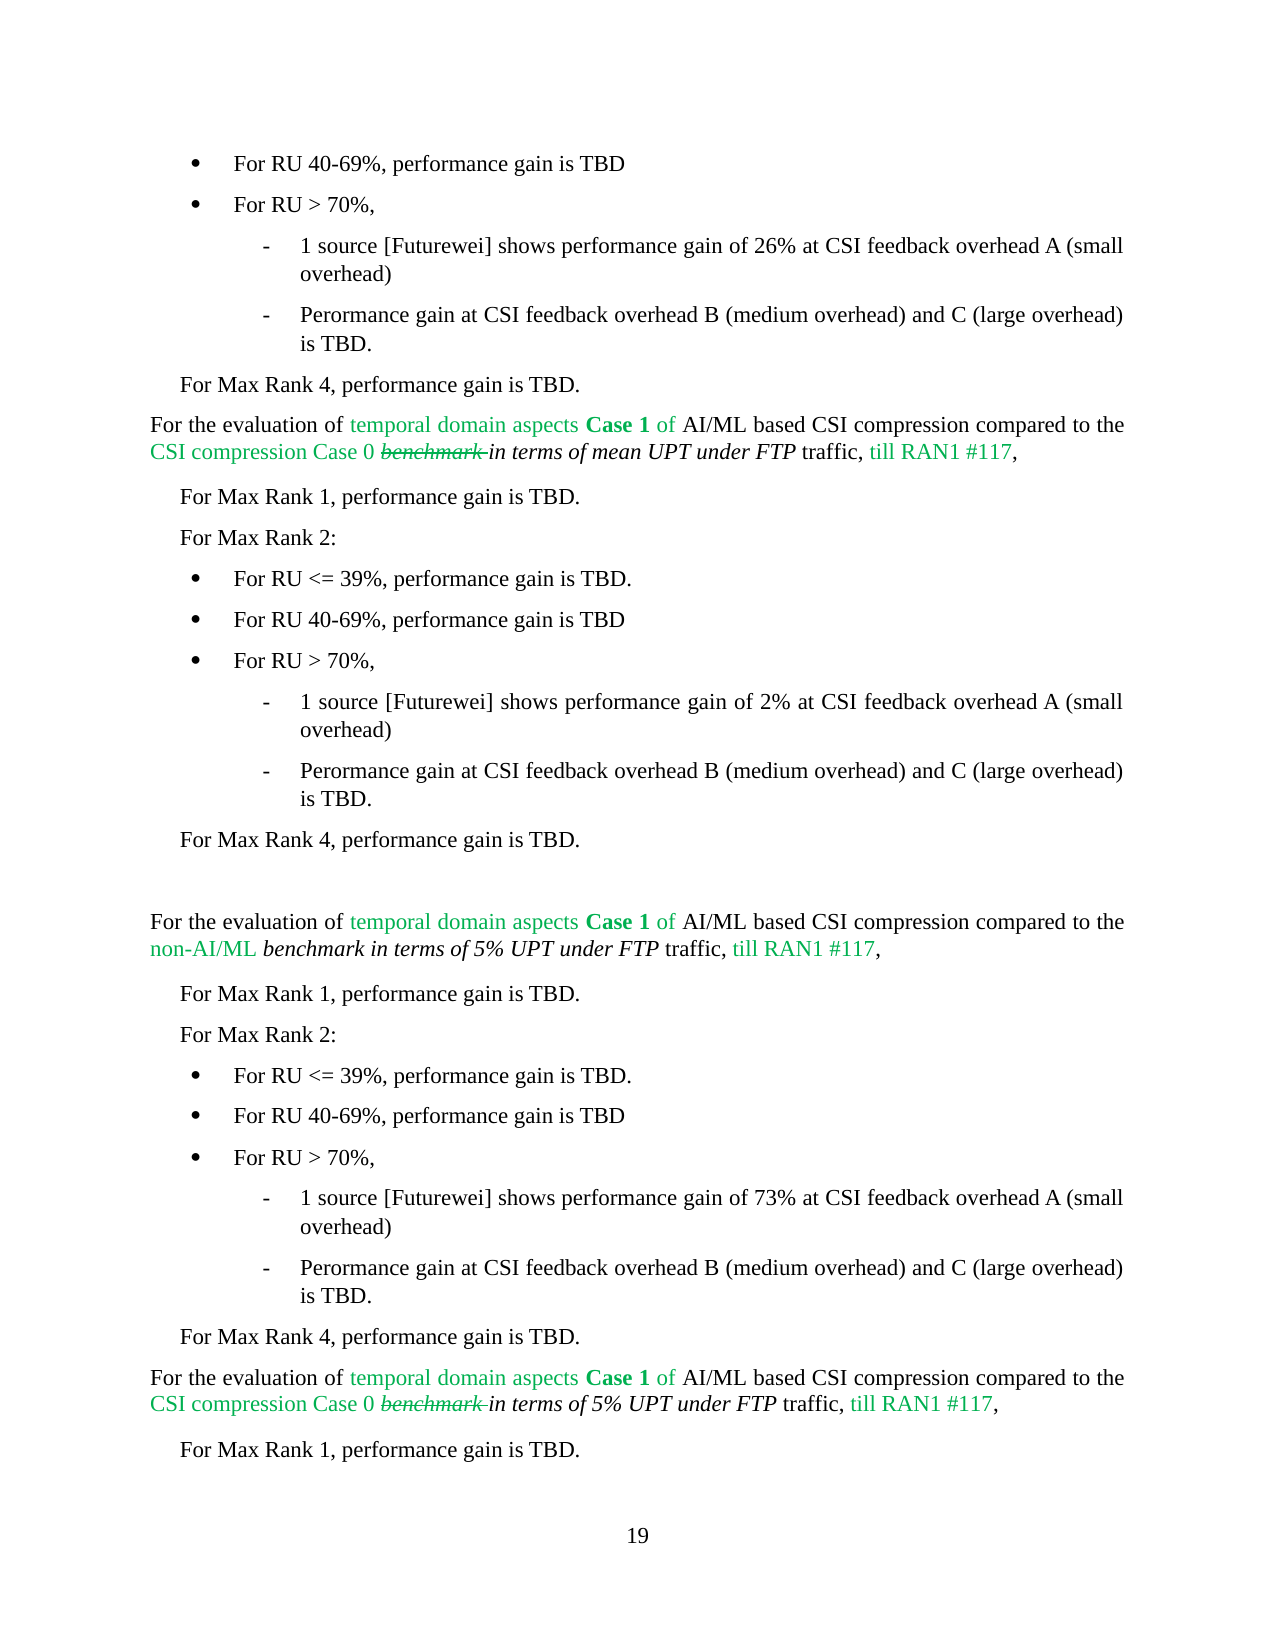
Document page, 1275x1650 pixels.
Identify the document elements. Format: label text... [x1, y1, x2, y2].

list For RU <= 39%, performance gain is TBD. [192, 1062, 1125, 1088]
list 1 source [Futurewei] shows performance gain of 2% at CSI feedback overhead A (small overhead) [262, 688, 1125, 742]
text For the evaluation of temporal domain aspects Case 1 of AI/ML based CSI compression compared to the non-AI/ML benchmark in terms of 5% UPT under FTP traffic, till RAN1 #117, [150, 908, 1125, 961]
list For RU 40-69%, performance gain is TBD [192, 1103, 1125, 1129]
text For Max Rank 2: [179, 1021, 1125, 1047]
list For RU 40-69%, performance gain is TBD [192, 606, 1125, 632]
list For RU > 70%, [192, 191, 1125, 217]
list For RU 40-69%, performance gain is TBD [192, 150, 1125, 176]
list For RU > 70%, [192, 647, 1125, 673]
text For Max Rank 4, performance gain is TBD. [179, 1323, 1125, 1349]
text For Max Rank 1, performance gain is TBD. [179, 483, 1125, 509]
text For the evaluation of temporal domain aspects Case 1 of AI/ML based CSI compression compared to the CSI compression Case 0 benchmark in terms of 5% UPT under FTP traffic, till RAN1 #117, [150, 1364, 1125, 1417]
list Perormance gain at CSI feedback overhead B (medium overhead) and C (large overhead) is TBD. [262, 757, 1125, 812]
list For RU > 70%, [192, 1143, 1125, 1170]
text For the evaluation of temporal domain aspects Case 1 of AI/ML based CSI compression compared to the CSI compression Case 0 benchmark in terms of mean UPT under FTP traffic, till RAN1 #117, [150, 412, 1125, 464]
text For Max Rank 4, performance gain is TBD. [179, 371, 1125, 397]
text For Max Rank 4, performance gain is TBD. [179, 826, 1125, 853]
text For Max Rank 2: [179, 524, 1125, 550]
list For RU <= 39%, performance gain is TBD. [192, 565, 1125, 591]
list 1 source [Futurewei] shows performance gain of 73% at CSI feedback overhead A (small overhead) [262, 1184, 1125, 1239]
text For Max Rank 1, performance gain is TBD. [179, 980, 1125, 1006]
list Perormance gain at CSI feedback overhead B (medium overhead) and C (large overhead) is TBD. [262, 301, 1125, 356]
text For Max Rank 1, performance gain is TBD. [179, 1436, 1125, 1462]
list 1 source [Futurewei] shows performance gain of 26% at CSI feedback overhead A (small overhead) [262, 232, 1125, 287]
list Perormance gain at CSI feedback overhead B (medium overhead) and C (large overhead) is TBD. [262, 1254, 1125, 1309]
